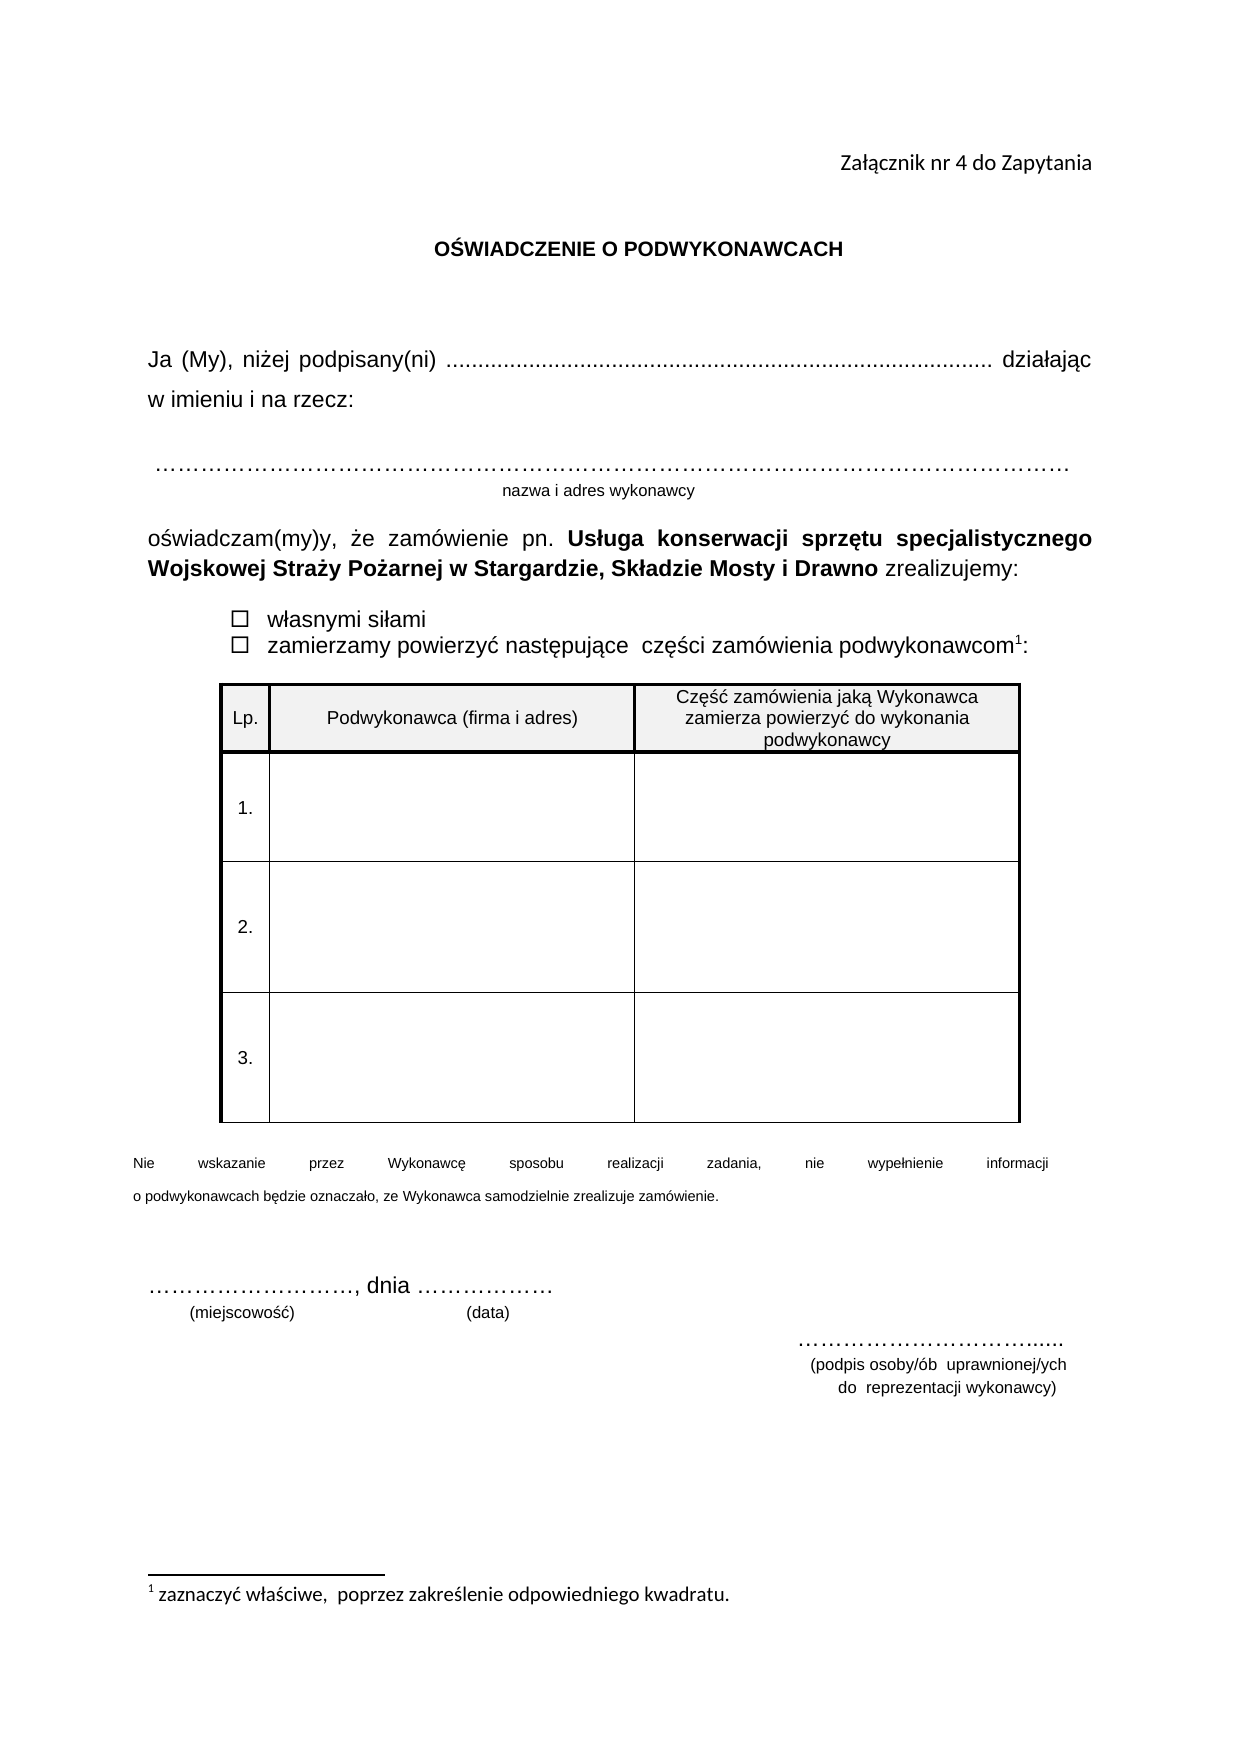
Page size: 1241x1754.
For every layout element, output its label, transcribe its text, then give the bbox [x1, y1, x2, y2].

list Nie wskazanie przez Wykonawcę sposobu realizacji zadania, nie wypełnienie informacji o podwykonawcach będzie oznaczało, ze Wykonawca samodzielnie zrealizuje zamówienie. [133, 1155, 1093, 1217]
text ………………………, dnia ……………… [148, 1272, 1093, 1299]
table_cell [635, 993, 1018, 1122]
text oświadczam(my)y, że zamówienie pn. Usługa konserwacji sprzętu specjalistycznego Wojskowej Straży Pożarnej w Stargardzie, Składzie Mosty i Drawno zrealizujemy: [148, 524, 1093, 581]
table_header Część zamówienia jaką Wykonawca zamierza powierzyć do wykonania podwykonawcy [636, 686, 1018, 750]
text nazwa i adres wykonawcy [502, 481, 1093, 500]
text …………………………...... [148, 1324, 1093, 1351]
text Ja (My), niżej podpisany(ni) ...................................................................................... działając w imieniu i na rzecz: [148, 346, 1093, 412]
table_header Podwykonawca (firma i adres) [271, 686, 633, 750]
list własnymi siłami [229, 606, 1093, 632]
table_cell [635, 754, 1018, 861]
list zamierzamy powierzyć następujące części zamówienia podwykonawcom: [229, 632, 1093, 658]
table_cell [635, 862, 1018, 992]
text (miejscowość) (data) [148, 1303, 1093, 1322]
table_cell [270, 993, 634, 1122]
table_cell 3. [223, 993, 269, 1122]
text ………………………………………………………………………………………………………… [148, 450, 1093, 477]
table_header Lp. [223, 686, 268, 750]
text do reprezentacji wykonawcy) [148, 1378, 1093, 1397]
text OŚWIADCZENIE O PODWYKONAWCACH [185, 237, 1093, 261]
text Załącznik nr 4 do Zapytania [148, 148, 1093, 176]
table_cell [270, 862, 634, 992]
text (podpis osoby/ób uprawnionej/ych [148, 1355, 1093, 1374]
table_cell 1. [223, 754, 269, 861]
table_cell [270, 754, 634, 861]
table_cell 2. [223, 862, 269, 992]
